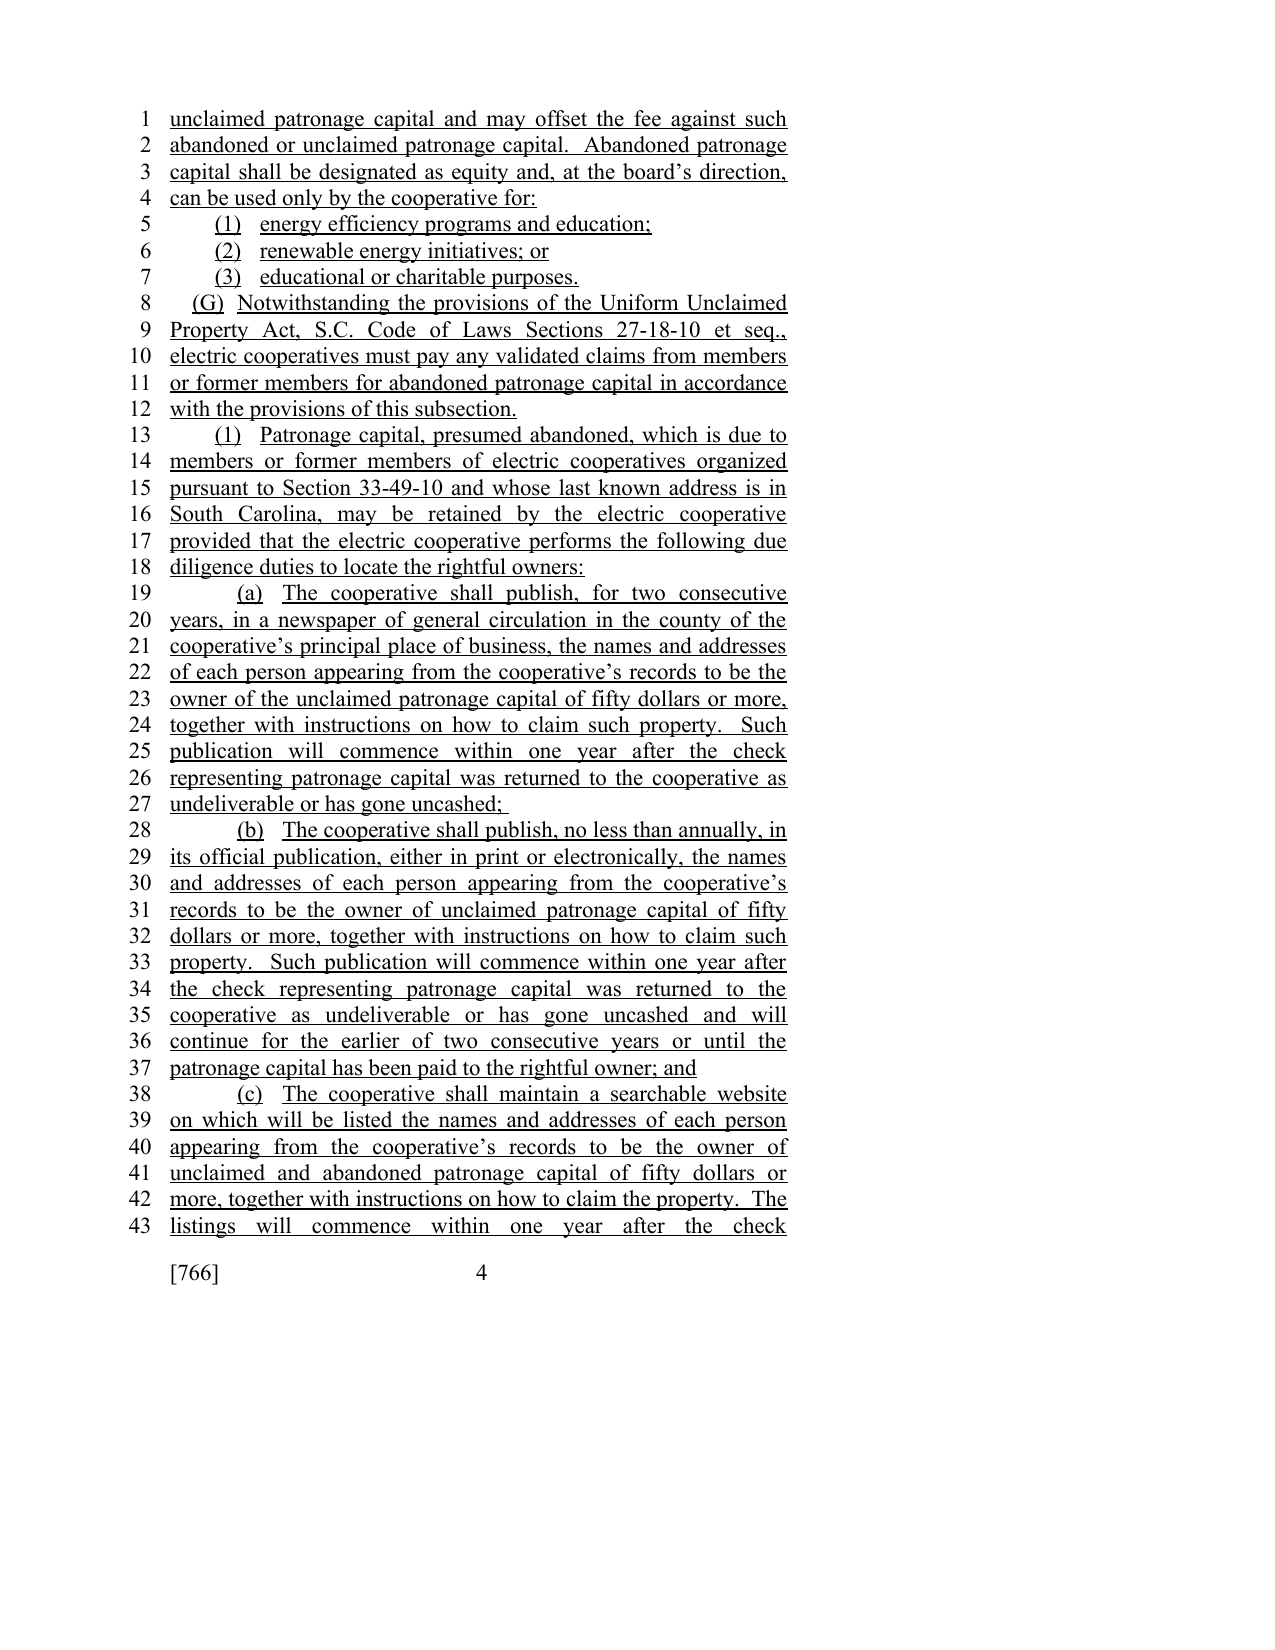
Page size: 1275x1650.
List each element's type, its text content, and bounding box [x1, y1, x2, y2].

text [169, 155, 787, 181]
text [169, 1209, 787, 1235]
text (3) educational or charitable purposes. [169, 263, 787, 289]
text (2) renewable energy initiatives; or [169, 237, 787, 263]
text (1) energy efficiency programs and education; [169, 210, 787, 237]
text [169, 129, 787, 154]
text (G) Notwithstanding the provisions of the Uniform Unclaimed Property Act, S.C. Code of Laws Sections 27-18-10 et seq., electric cooperatives must pay any validated claims from members or former members for abandoned patronage capital in accordance with the provisions of this subsection. [169, 392, 787, 421]
text (G) Notwithstanding the provisions of the Uniform Unclaimed Property Act, S.C. Code of Laws Sections 27-18-10 et seq., electric cooperatives must pay any validated claims from members or former members for abandoned patronage capital in accordance with the provisions of this subsection. [169, 289, 787, 339]
text (1) Patronage capital, presumed abandoned, which is due to members or former members of electric cooperatives organized pursuant to Section 33-49-10 and whose last known address is in South Carolina, may be retained by the electric cooperative provided that the electric cooperative performs the following due diligence duties to locate the rightful owners: [169, 421, 787, 470]
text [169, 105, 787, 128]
